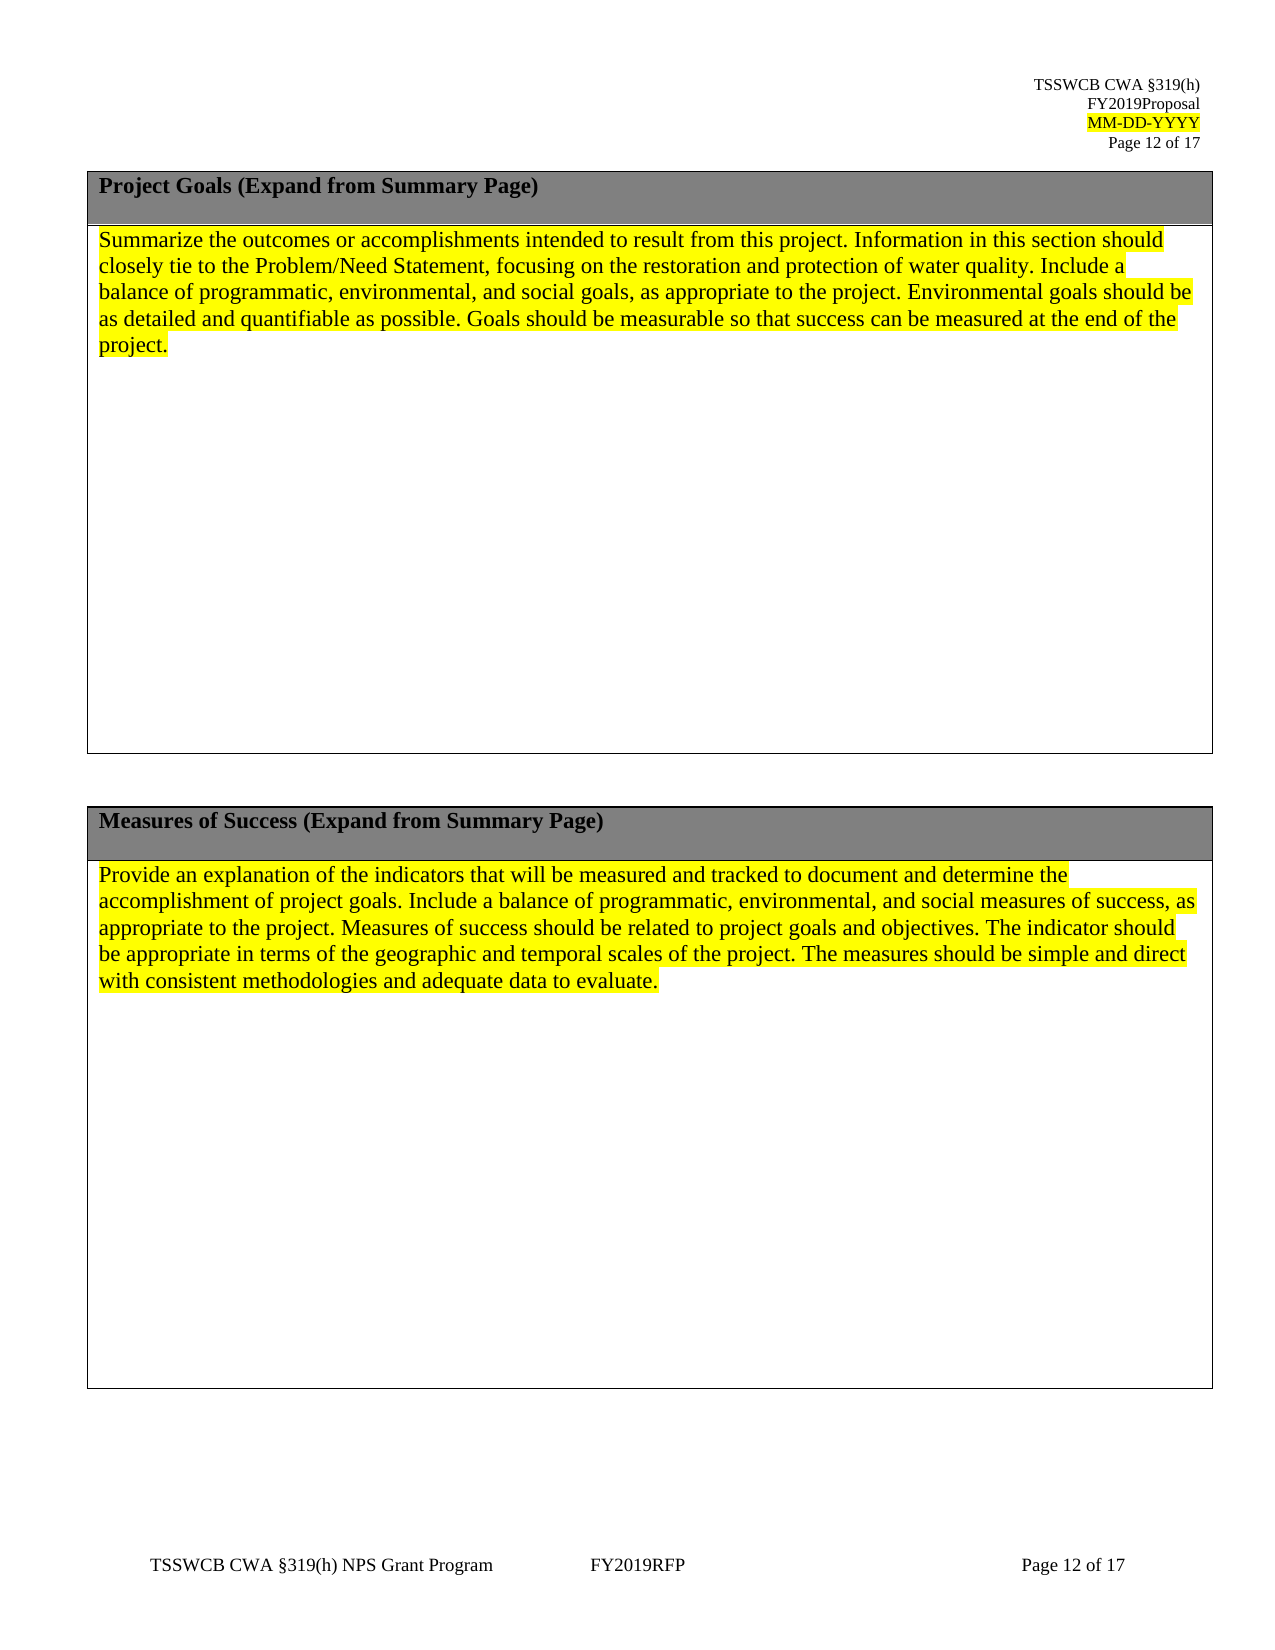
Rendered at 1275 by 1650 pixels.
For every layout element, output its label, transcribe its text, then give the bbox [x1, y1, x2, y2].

table_cell Provide an explanation of the indicators that will be measured and tracked to document and determine the accomplishment of project goals. Include a balance of programmatic, environmental, and social measures of success, as appropriate to the project. Measures of success should be related to project goals and objectives. The indicator should be appropriate in terms of the geographic and temporal scales of the project. The measures should be simple and direct with consistent methodologies and adequate data to evaluate. [88, 861, 1212, 1388]
table_header Measures of Success (Expand from Summary Page) [88, 808, 1212, 860]
table_cell Summarize the outcomes or accomplishments intended to result from this project. Information in this section should closely tie to the Problem/Need Statement, focusing on the restoration and protection of water quality. Include a balance of programmatic, environmental, and social goals, as appropriate to the project. Environmental goals should be as detailed and quantifiable as possible. Goals should be measurable so that success can be measured at the end of the project. [88, 226, 1212, 753]
table_header Project Goals (Expand from Summary Page) [88, 172, 1212, 224]
